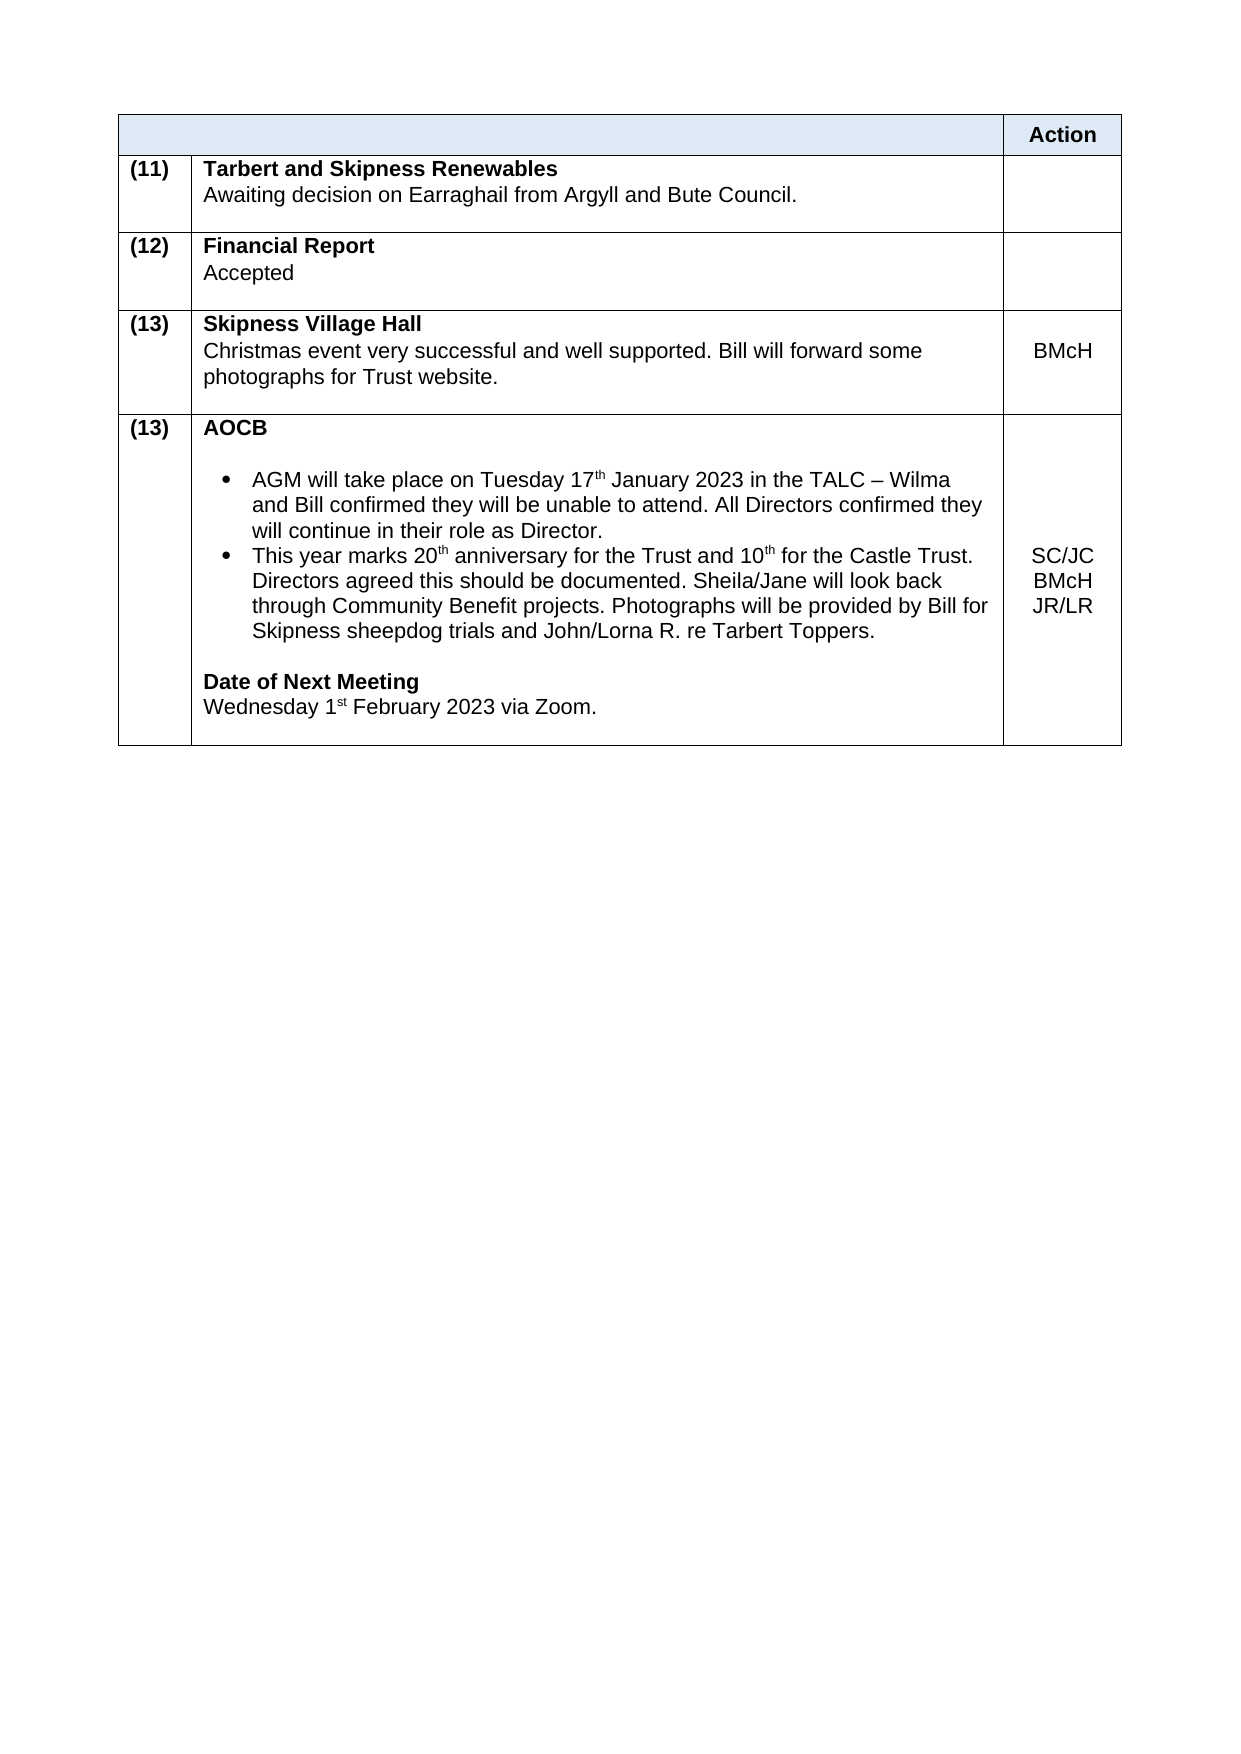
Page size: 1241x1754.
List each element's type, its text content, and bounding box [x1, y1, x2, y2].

table_cell [1004, 156, 1121, 181]
table_header Action [1004, 115, 1121, 155]
table_header [119, 115, 1003, 155]
table_cell [119, 260, 191, 310]
table_cell (13) [119, 311, 191, 338]
table_cell [1004, 415, 1121, 442]
table_cell [119, 181, 191, 232]
table_cell (13) [119, 415, 191, 442]
table_cell [1004, 181, 1121, 232]
table_cell [119, 442, 191, 744]
table_cell Skipness Village Hall [192, 311, 1003, 338]
table_cell BMcH [1004, 338, 1121, 414]
table_cell SC/JC BMcH JR/LR [1004, 442, 1121, 744]
table_cell AGM will take place on Tuesday 17th January 2023 in the TALC – Wilma and Bill confirmed they will be unable to attend. All Directors confirmed they will continue in their role as Director. This year marks 20th anniversary for the Trust and 10th for the Castle Trust. Directors agreed this should be documented. Sheila/Jane will look back through Community Benefit projects. Photographs will be provided by Bill for Skipness sheepdog trials and John/Lorna R. re Tarbert Toppers. Date of Next Meeting Wednesday 1st February 2023 via Zoom. [192, 442, 1003, 744]
table_cell Financial Report [192, 233, 1003, 260]
table_cell (11) [119, 156, 191, 181]
table_cell Accepted [192, 260, 1003, 310]
table_cell [119, 338, 191, 414]
table_cell AOCB [192, 415, 1003, 442]
table_cell [1004, 260, 1121, 310]
table_cell Tarbert and Skipness Renewables [192, 156, 1003, 181]
table_cell [1004, 233, 1121, 260]
table_cell [1004, 311, 1121, 338]
table_cell Awaiting decision on Earraghail from Argyll and Bute Council. [192, 181, 1003, 232]
table_cell Christmas event very successful and well supported. Bill will forward some photographs for Trust website. [192, 338, 1003, 414]
table_cell (12) [119, 233, 191, 260]
